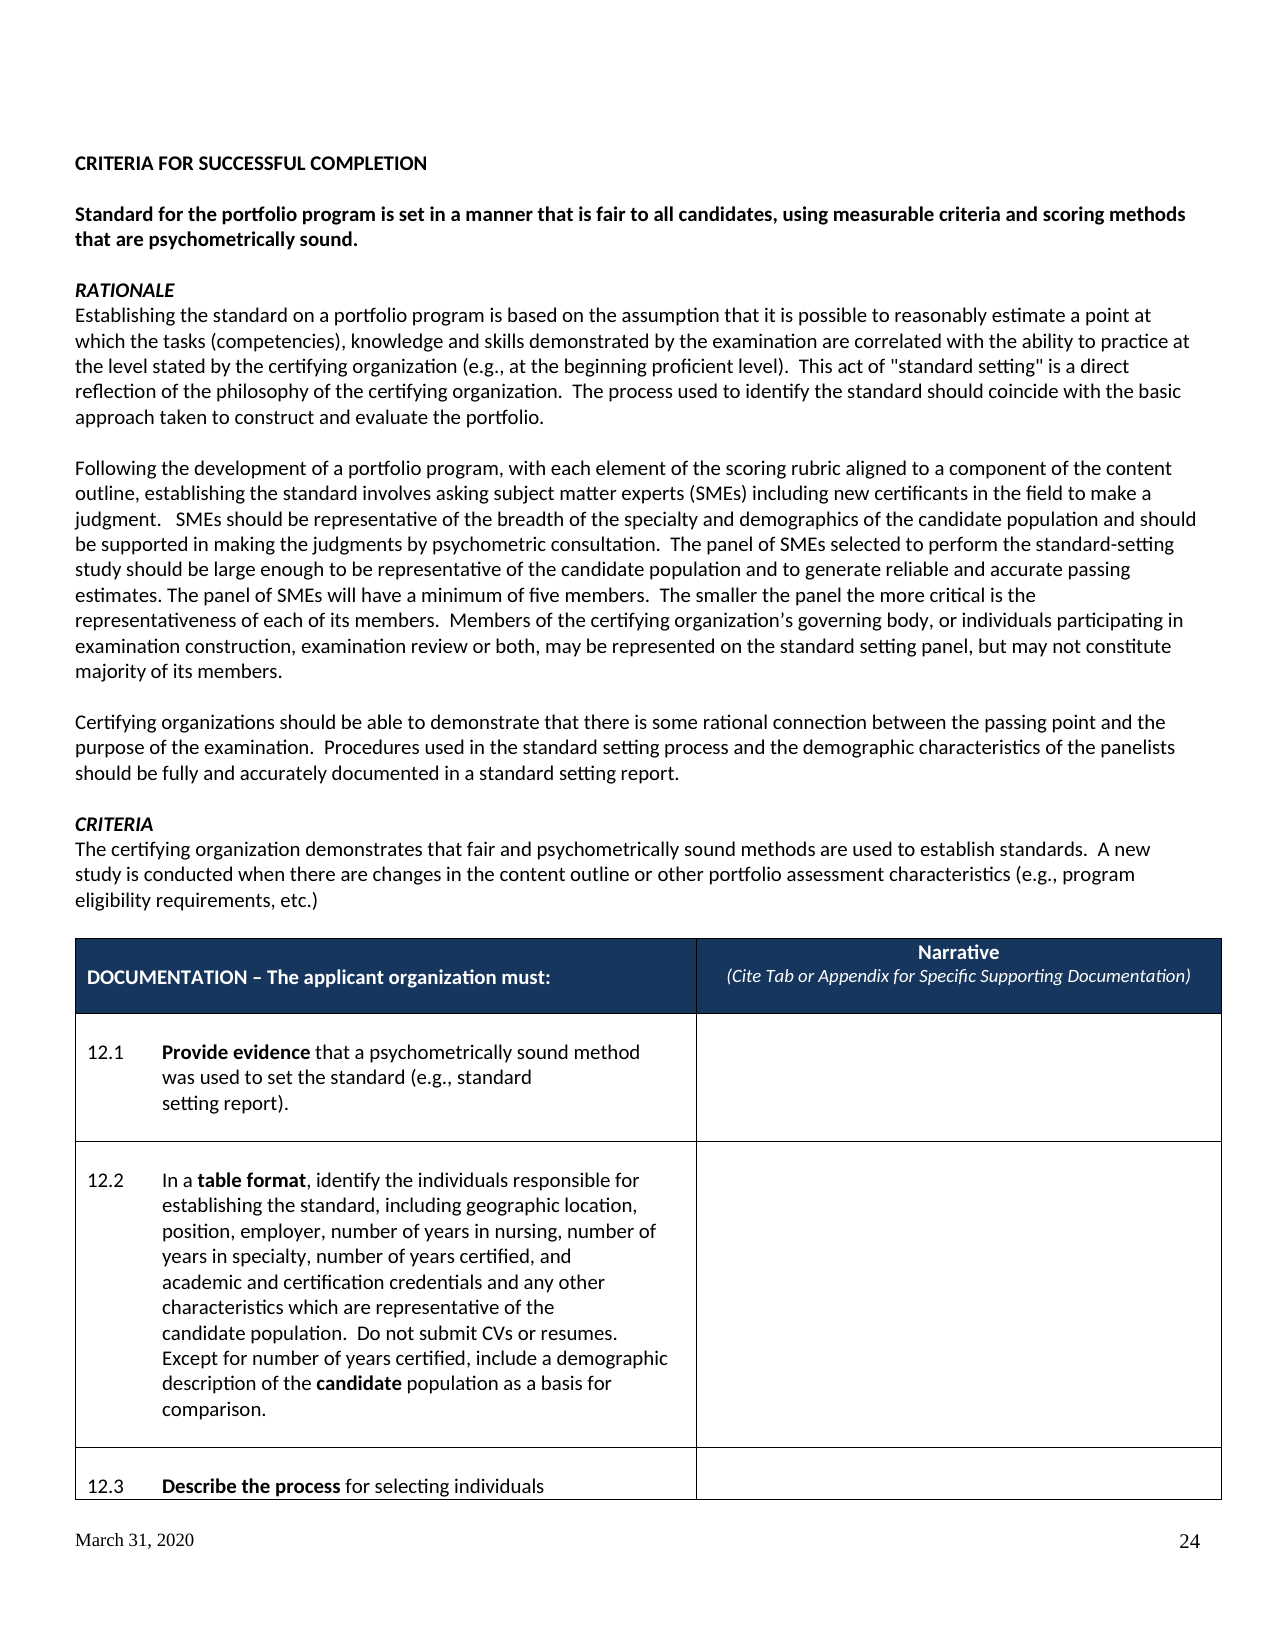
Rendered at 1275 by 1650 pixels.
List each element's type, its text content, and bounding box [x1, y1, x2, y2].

table_cell [697, 1014, 1221, 1141]
table_cell 12.1 Provide evidence that a psychometrically sound method was used to set the standard (e.g., standard setting report). [76, 1014, 696, 1141]
text Standard for the portfolio program is set in a manner that is fair to all candidates, using measurable criteria and scoring methods that are psychometrically sound. [75, 201, 1200, 252]
list Following the development of a portfolio program, with each element of the scoring rubric aligned to a component of the content outline, establishing the standard involves asking subject matter experts (SMEs) including new certificants in the field to make a judgment. SMEs should be representative of the breadth of the specialty and demographics of the candidate population and should be supported in making the judgments by psychometric consultation. The panel of SMEs selected to perform the standard-setting study should be large enough to be representative of the candidate population and to generate reliable and accurate passing estimates. The panel of SMEs will have a minimum of five members. The smaller the panel the more critical is the representativeness of each of its members. Members of the certifying organization’s governing body, or individuals participating in examination construction, examination review or both, may be represented on the standard setting panel, but may not constitute majority of its members. [75, 455, 1200, 684]
table_header Narrative (Cite Tab or Appendix for Specific Supporting Documentation) [697, 939, 1221, 1013]
list Establishing the standard on a portfolio program is based on the assumption that it is possible to reasonably estimate a point at which the tasks (competencies), knowledge and skills demonstrated by the examination are correlated with the ability to practice at the level stated by the certifying organization (e.g., at the beginning proficient level). This act of "standard setting" is a direct reflection of the philosophy of the certifying organization. The process used to identify the standard should coincide with the basic approach taken to construct and evaluate the portfolio. [75, 302, 1200, 429]
table_cell [697, 1142, 1221, 1447]
table_header DOCUMENTATION – The applicant organization must: [76, 939, 696, 1013]
text CRITERIA FOR SUCCESSFUL COMPLETION [75, 150, 1200, 175]
list The certifying organization demonstrates that fair and psychometrically sound methods are used to establish standards. A new study is conducted when there are changes in the content outline or other portfolio assessment characteristics (e.g., program eligibility requirements, etc.) [75, 836, 1200, 912]
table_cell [76, 1448, 696, 1499]
table_cell [697, 1448, 1221, 1499]
text CRITERIA [75, 811, 1200, 836]
list Certifying organizations should be able to demonstrate that there is some rational connection between the passing point and the purpose of the examination. Procedures used in the standard setting process and the demographic characteristics of the panelists should be fully and accurately documented in a standard setting report. [75, 709, 1200, 785]
table_cell 12.2 In a table format, identify the individuals responsible for establishing the standard, including geographic location, position, employer, number of years in nursing, number of years in specialty, number of years certified, and academic and certification credentials and any other characteristics which are representative of the candidate population. Do not submit CVs or resumes. Except for number of years certified, include a demographic description of the candidate population as a basis for comparison. [76, 1142, 696, 1447]
text RATIONALE [75, 277, 1200, 302]
